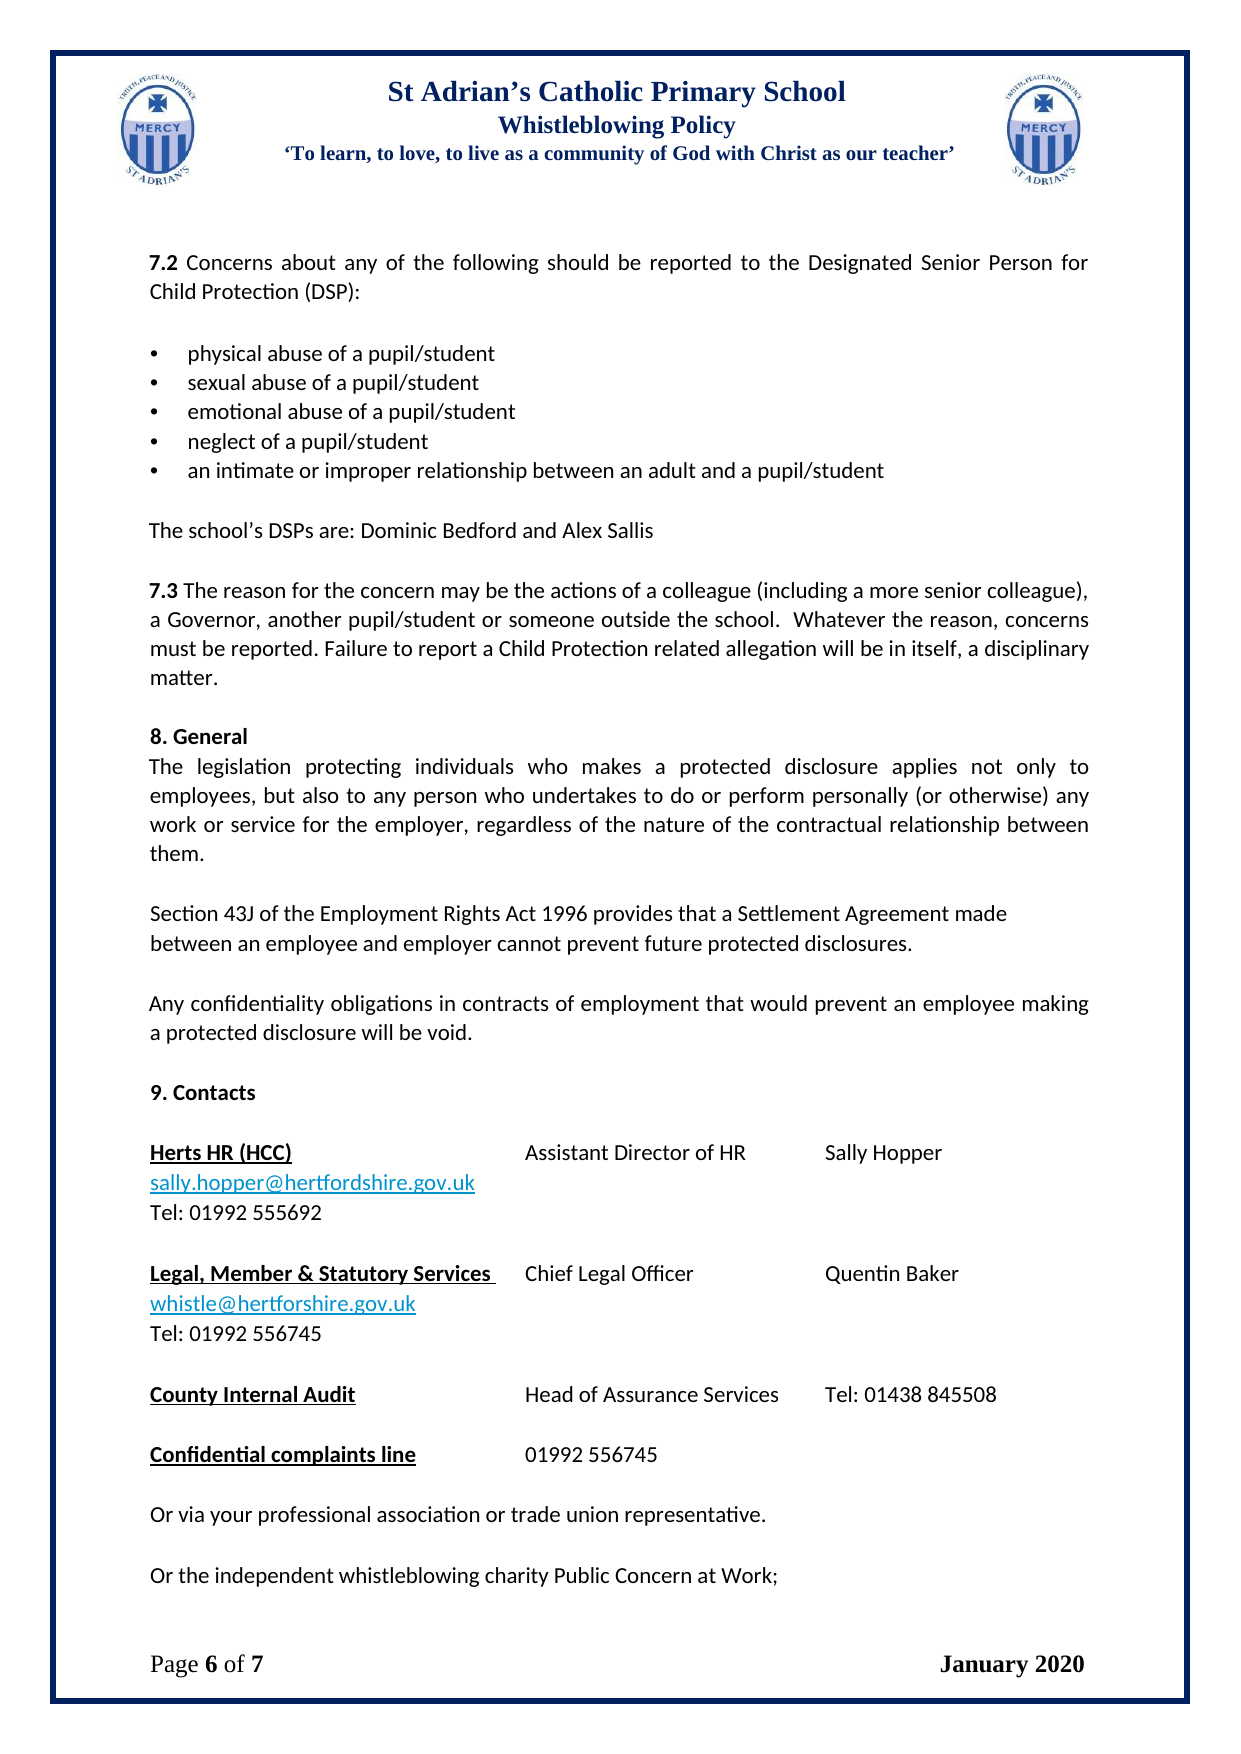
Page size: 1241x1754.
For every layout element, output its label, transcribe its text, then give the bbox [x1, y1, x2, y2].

text Herts HR (HCC) Assistant Director of HR Sally Hopper [150, 1138, 1091, 1166]
list emotional abuse of a pupil/student [150, 397, 1091, 425]
text The school’s DSPs are: Dominic Bedford and Alex Sallis [148, 516, 1091, 544]
picture [117, 73, 198, 186]
text County Internal Audit Head of Assurance Services Tel: 01438 845508 [150, 1380, 1091, 1408]
text Legal, Member & Statutory Services Chief Legal Officer Quentin Baker [150, 1259, 1091, 1287]
text whistle@hertforshire.gov.uk [150, 1289, 1091, 1317]
list physical abuse of a pupil/student [150, 339, 1091, 367]
picture [1003, 73, 1084, 186]
text Or the independent whistleblowing charity Public Concern at Work; [150, 1561, 1091, 1589]
text Confidential complaints line 01992 556745 [150, 1440, 1091, 1468]
text Or via your professional association or trade union representative. [150, 1501, 1091, 1529]
text Section 43J of the Employment Rights Act 1996 provides that a Settlement Agreement made between an employee and employer cannot prevent future protected disclosures. [150, 899, 1091, 957]
text 7.3 The reason for the concern may be the actions of a colleague (including a more senior colleague), a Governor, another pupil/student or someone outside the school. Whatever the reason, concerns must be reported. Failure to report a Child Protection related allegation will be in itself, a disciplinary matter. [148, 576, 1091, 691]
list neglect of a pupil/student [150, 427, 1091, 455]
subtitle 8. General [150, 722, 1091, 750]
text 7.2 Concerns about any of the following should be reported to the Designated Senior Person for Child Protection (DSP): [148, 248, 1091, 305]
list sexual abuse of a pupil/student [150, 368, 1091, 396]
subtitle 9. Contacts [150, 1078, 1091, 1106]
text sally.hopper@hertfordshire.gov.uk [150, 1168, 1091, 1196]
text The legislation protecting individuals who makes a protected disclosure applies not only to employees, but also to any person who undertakes to do or perform personally (or otherwise) any work or service for the employer, regardless of the nature of the contractual relationship between them. [148, 752, 1091, 867]
list an intimate or improper relationship between an adult and a pupil/student [150, 456, 1091, 484]
text Tel: 01992 555692 [150, 1198, 1091, 1227]
text Any confidentiality obligations in contracts of employment that would prevent an employee making a protected disclosure will be void. [148, 989, 1091, 1046]
text Tel: 01992 556745 [150, 1319, 1091, 1347]
